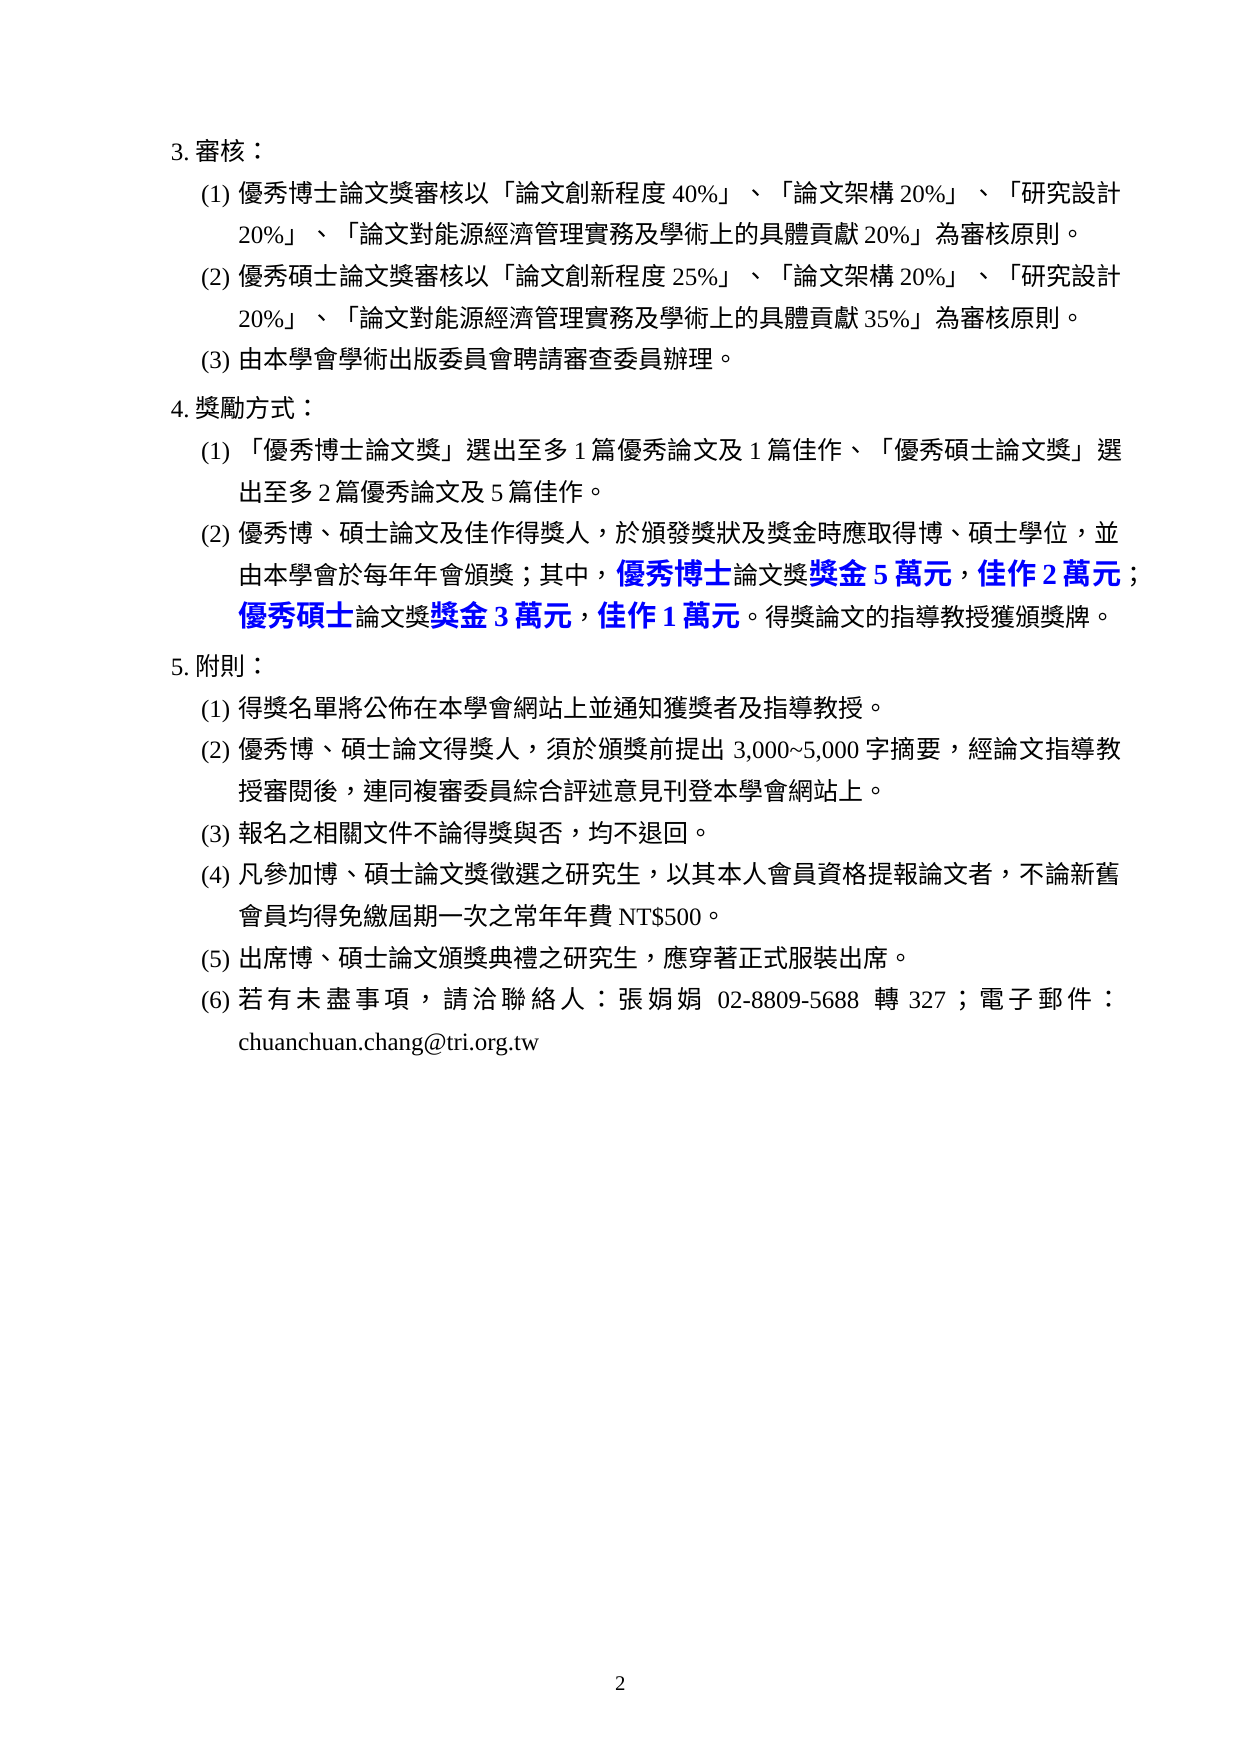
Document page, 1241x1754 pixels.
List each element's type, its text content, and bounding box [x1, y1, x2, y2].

list 5. 附則： [171, 642, 1122, 684]
list 報名之相關文件不論得獎與否，均不退回。 [201, 809, 1122, 850]
list 得獎名單將公佈在本學會網站上並通知獲獎者及指導教授。 [201, 684, 1122, 725]
list 優秀博士論文獎審核以「論文創新程度40%」、「論文架構20%」、「研究設計20%」、「論文對能源經濟管理實務及學術上的具體貢獻20%」為審核原則。 [201, 169, 1122, 252]
list 由本學會學術出版委員會聘請審查委員辦理。 [201, 335, 1122, 377]
list 若有未盡事項，請洽聯絡人：張娟娟 02-8809-5688 轉327；電子郵件：chuanchuan.chang@tri.org.tw [201, 975, 1122, 1059]
list 凡參加博、碩士論文獎徵選之研究生，以其本人會員資格提報論文者，不論新舊會員均得免繳屆期一次之常年年費NT$500。 [201, 850, 1122, 934]
list 「優秀博士論文獎」選出至多1篇優秀論文及1篇佳作、「優秀碩士論文獎」選出至多2篇優秀論文及5篇佳作。 [201, 426, 1122, 509]
list 優秀碩士論文獎審核以「論文創新程度25%」、「論文架構20%」、「研究設計20%」、「論文對能源經濟管理實務及學術上的具體貢獻35%」為審核原則。 [201, 252, 1122, 335]
list 4. 獎勵方式： [171, 384, 1122, 426]
list 出席博、碩士論文頒獎典禮之研究生，應穿著正式服裝出席。 [201, 934, 1122, 975]
list 優秀博、碩士論文及佳作得獎人，於頒發獎狀及獎金時應取得博、碩士學位，並由本學會於每年年會頒獎；其中，優秀博士論文獎獎金5萬元，佳作2萬元；優秀碩士論文獎獎金3萬元，佳作1萬元。得獎論文的指導教授獲頒獎牌。 [201, 509, 1122, 634]
list 3. 審核： [171, 127, 1122, 169]
list 優秀博、碩士論文得獎人，須於頒獎前提出3,000~5,000字摘要，經論文指導教授審閱後，連同複審委員綜合評述意見刊登本學會網站上。 [201, 725, 1122, 809]
